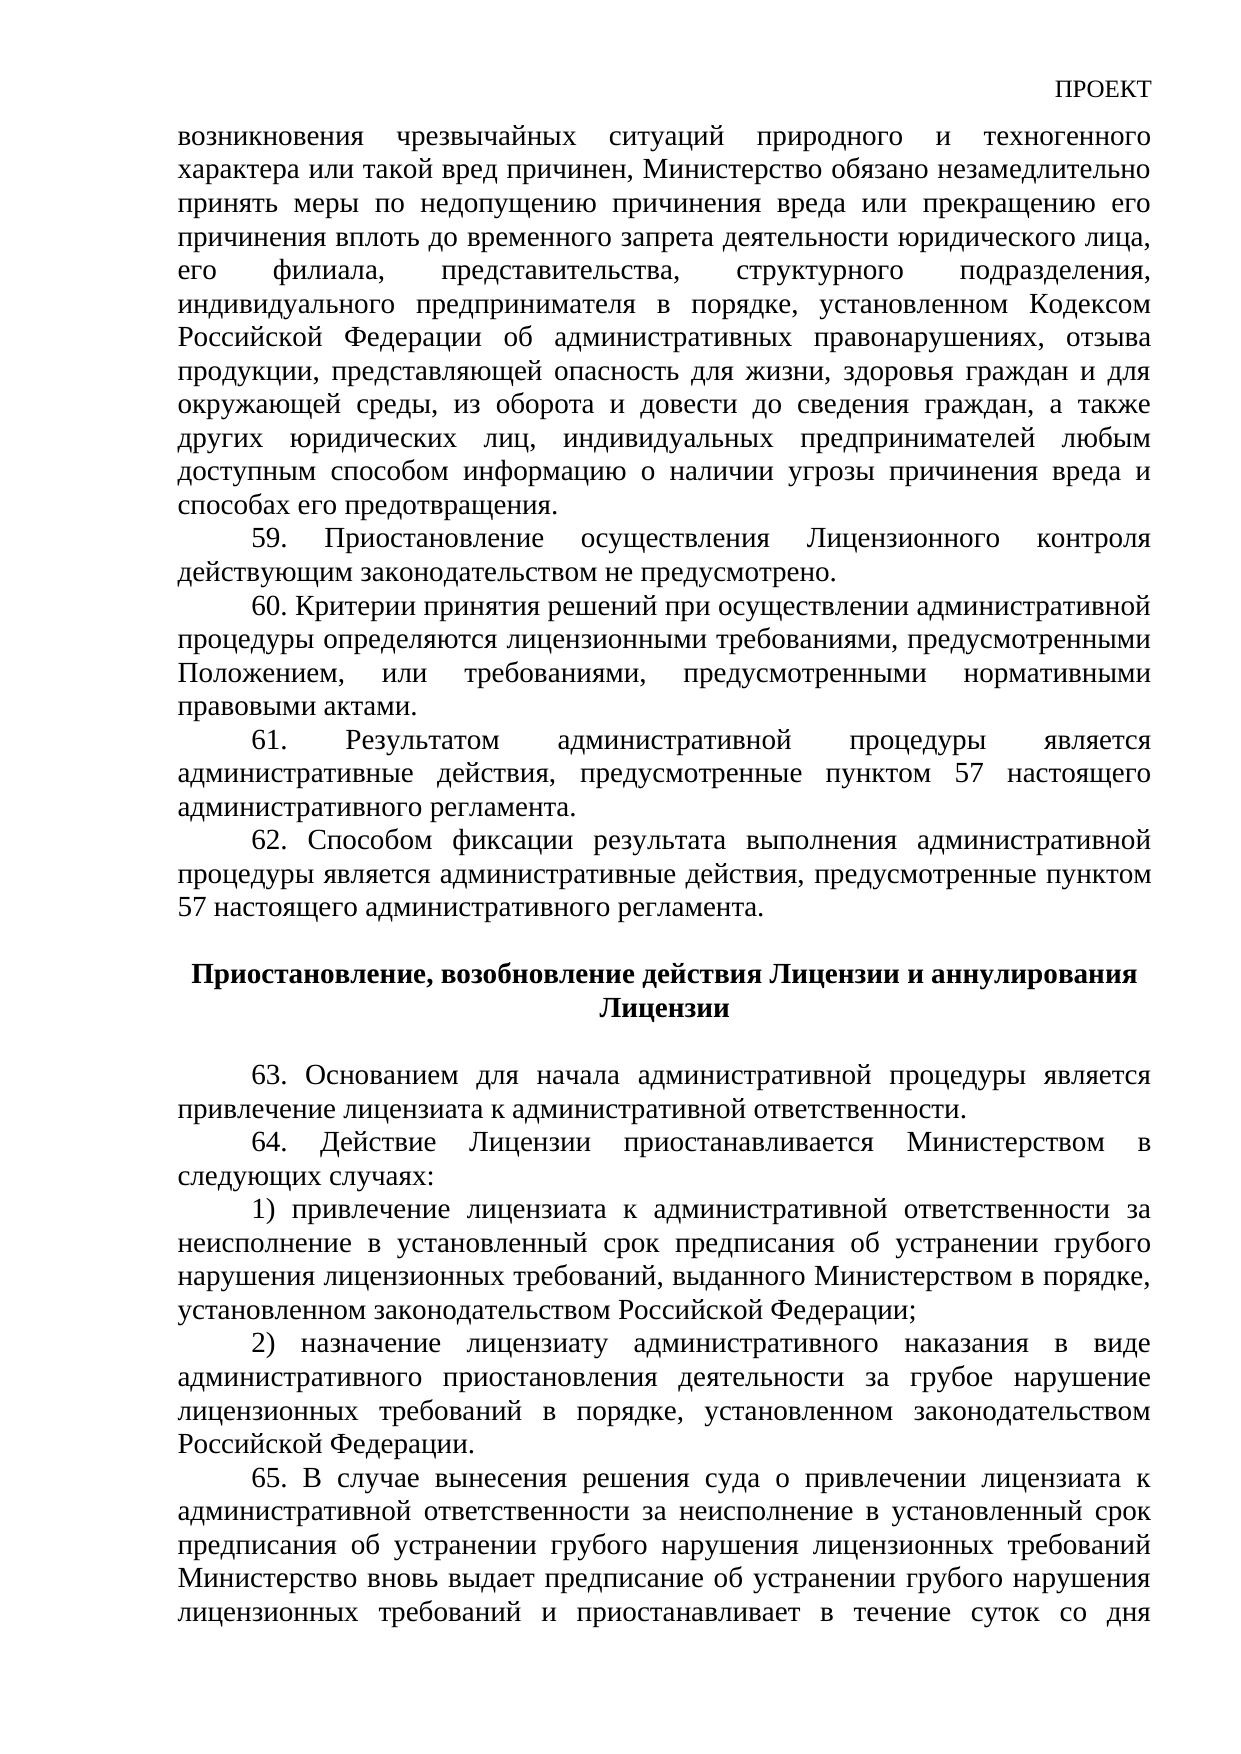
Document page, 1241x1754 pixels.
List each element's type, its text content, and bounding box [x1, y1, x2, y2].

text 60. Критерии принятия решений при осуществлении административной процедуры определяются лицензионными требованиями, предусмотренными Положением, или требованиями, предусмотренными нормативными правовыми актами. [177, 588, 1152, 722]
text 63. Основанием для начала административной процедуры является привлечение лицензиата к административной ответственности. [177, 1057, 1152, 1124]
text 62. Способом фиксации результата выполнения административной процедуры является административные действия, предусмотренные пунктом 57 настоящего административного регламента. [177, 822, 1152, 923]
text 61. Результатом административной процедуры является административные действия, предусмотренные пунктом 57 настоящего административного регламента. [177, 722, 1152, 822]
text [177, 1460, 1152, 1627]
text 64. Действие Лицензии приостанавливается Министерством в следующих случаях: [177, 1124, 1152, 1191]
text Приостановление, возобновление действия Лицензии и аннулирования Лицензии [177, 957, 1152, 1024]
text 59. Приостановление осуществления Лицензионного контроля действующим законодательством не предусмотрено. [177, 521, 1152, 588]
text 2) назначение лицензиату административного наказания в виде административного приостановления деятельности за грубое нарушение лицензионных требований в порядке, установленном законодательством Российской Федерации. [177, 1326, 1152, 1460]
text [177, 118, 1152, 521]
text 1) привлечение лицензиата к административной ответственности за неисполнение в установленный срок предписания об устранении грубого нарушения лицензионных требований, выданного Министерством в порядке, установленном законодательством Российской Федерации; [177, 1191, 1152, 1326]
